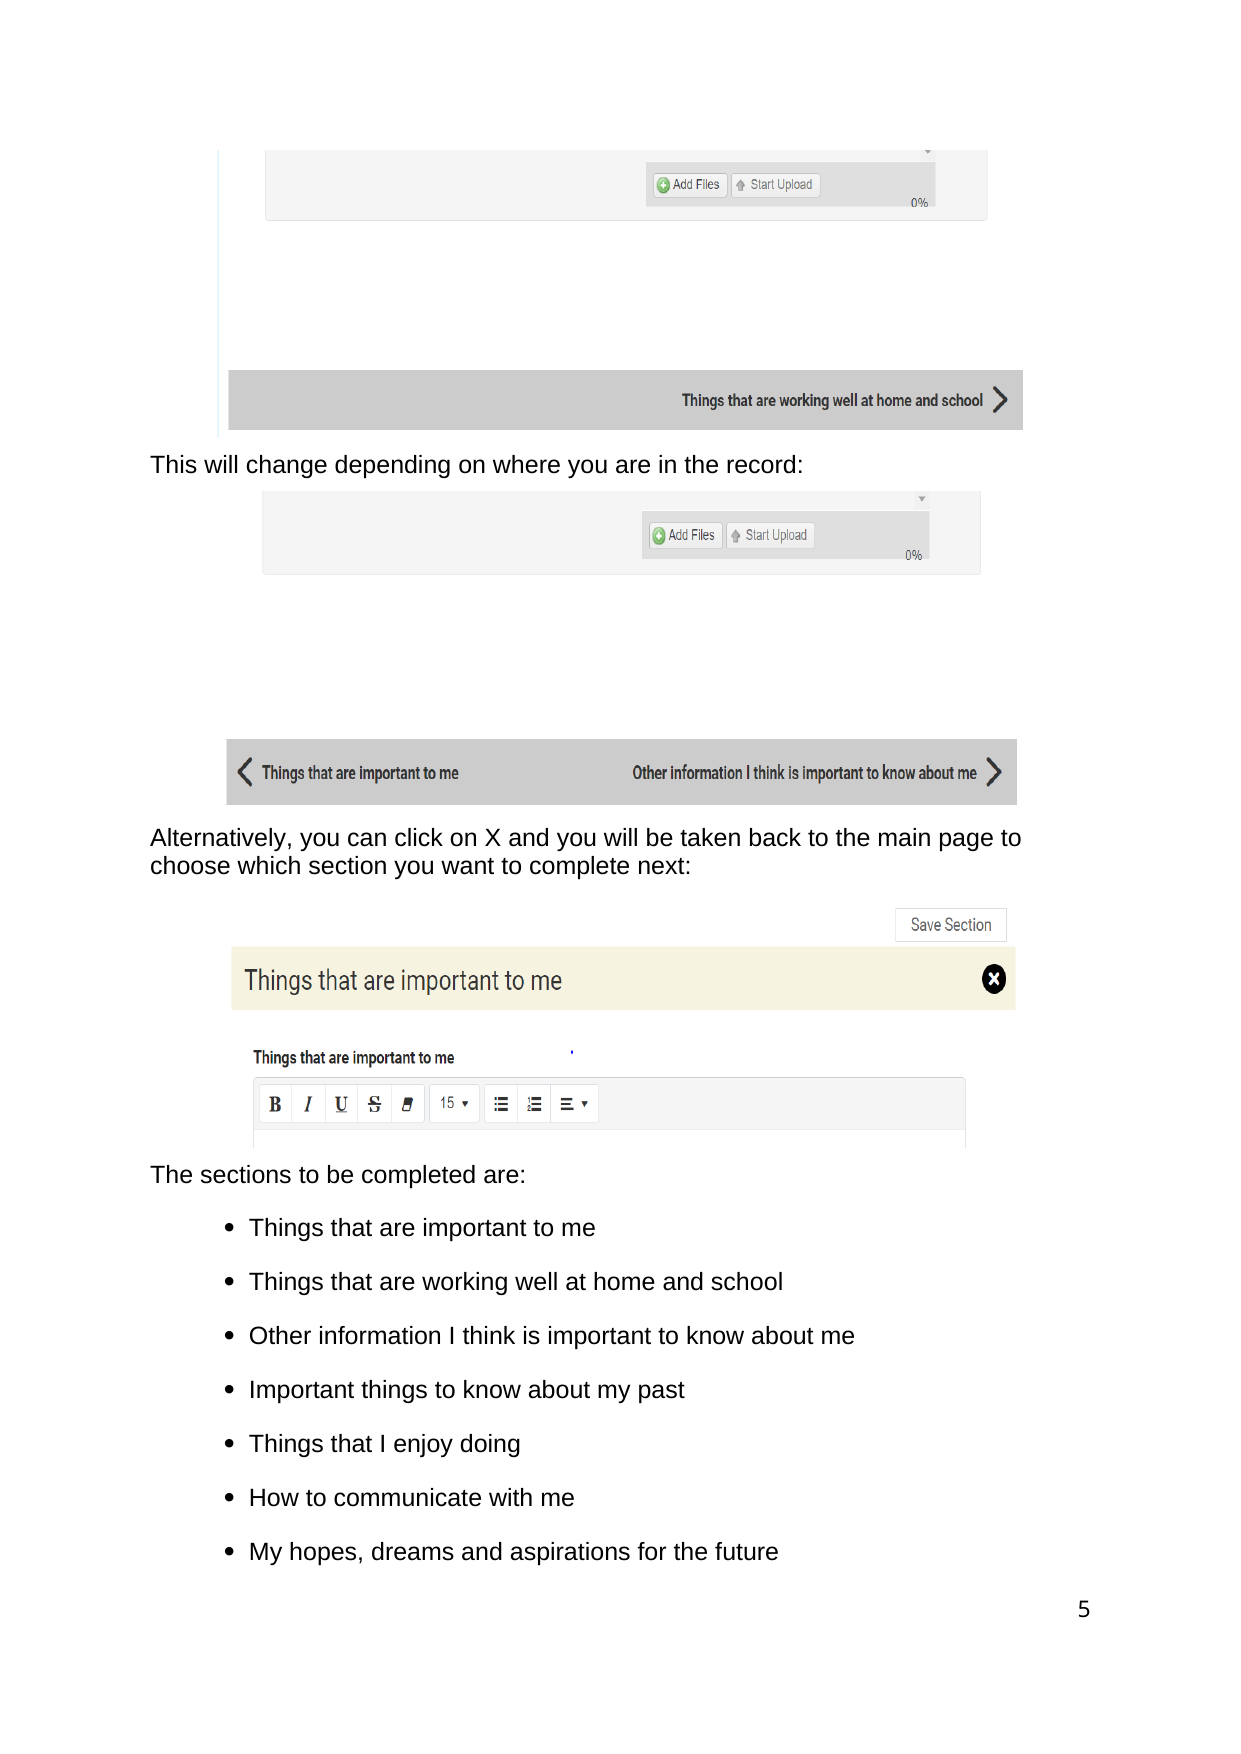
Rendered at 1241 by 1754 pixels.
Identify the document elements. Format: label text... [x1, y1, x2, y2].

picture [221, 491, 1020, 810]
subtitle How to communicate with me [225, 1483, 1090, 1512]
text The sections to be completed are: [150, 1160, 1090, 1188]
subtitle Other information I think is important to know about me [225, 1321, 1090, 1350]
subtitle Things that are important to me [225, 1213, 1090, 1242]
subtitle Things that are working well at home and school [225, 1267, 1090, 1296]
subtitle Things that I enjoy doing [225, 1429, 1090, 1458]
subtitle My hopes, dreams and aspirations for the future [225, 1537, 1090, 1565]
picture [221, 892, 1019, 1148]
text Alternatively, you can click on X and you will be taken back to the main page to choose which section you want to complete next: [150, 822, 1090, 880]
text This will change depending on where you are in the record: [150, 450, 1090, 479]
picture [217, 150, 1023, 438]
subtitle Important things to know about my past [225, 1375, 1090, 1404]
